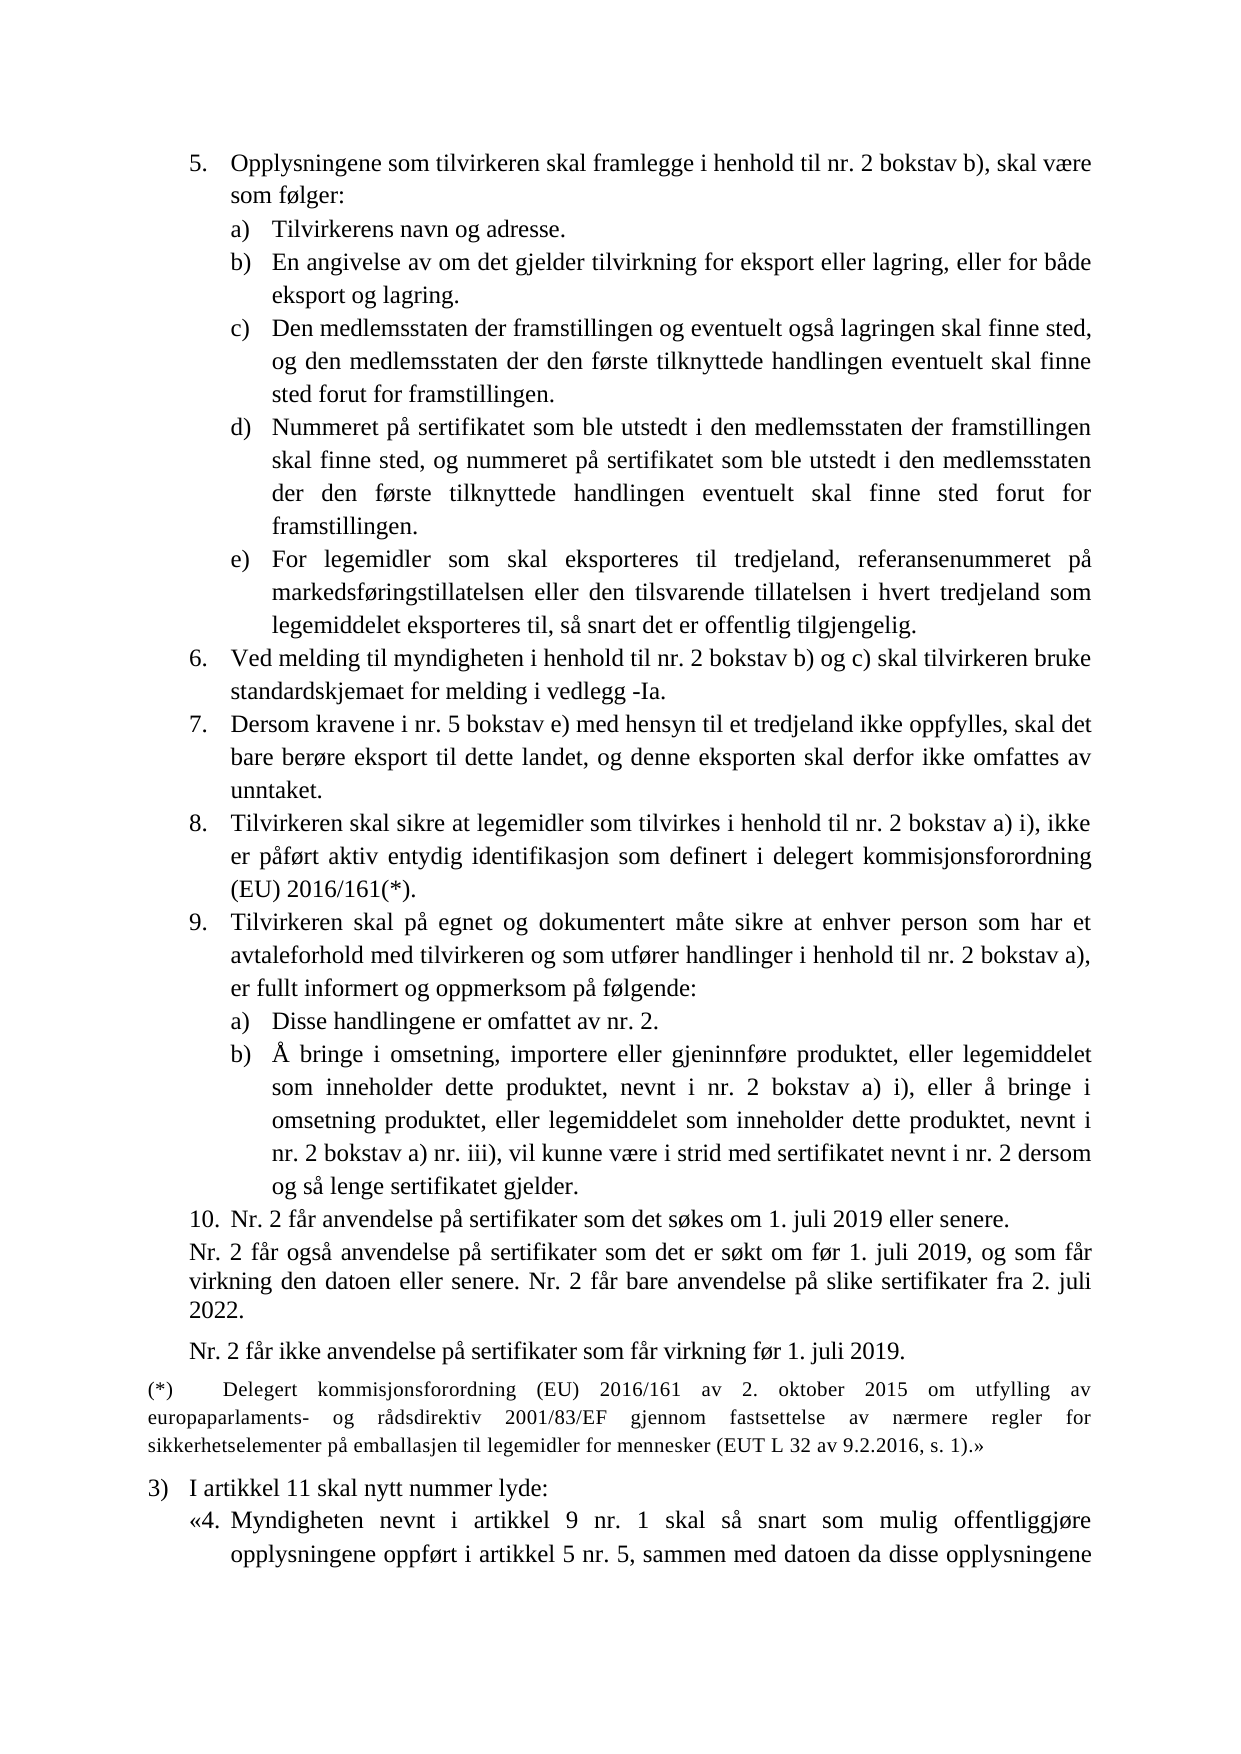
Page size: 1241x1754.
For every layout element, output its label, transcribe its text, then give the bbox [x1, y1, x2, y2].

list c) Den medlemsstaten der framstillingen og eventuelt også lagringen skal finne sted, og den medlemsstaten der den første tilknyttede handlingen eventuelt skal finne sted forut for framstillingen. [230, 313, 1093, 407]
list a) Disse handlingene er omfattet av nr. 2. [230, 1006, 1093, 1035]
list 3) I artikkel 11 skal nytt nummer lyde: [148, 1473, 1093, 1501]
list 7. Dersom kravene i nr. 5 bokstav e) med hensyn til et tredjeland ikke oppfylles, skal det bare berøre eksport til dette landet, og denne eksporten skal derfor ikke omfattes av unntaket. [189, 709, 1093, 804]
list 10. Nr. 2 får anvendelse på sertifikater som det søkes om 1. juli 2019 eller senere. [189, 1204, 1093, 1233]
list d) Nummeret på sertifikatet som ble utstedt i den medlemsstaten der framstillingen skal finne sted, og nummeret på sertifikatet som ble utstedt i den medlemsstaten der den første tilknyttede handlingen eventuelt skal finne sted forut for framstillingen. [230, 412, 1093, 539]
list 8. Tilvirkeren skal sikre at legemidler som tilvirkes i henhold til nr. 2 bokstav a) i), ikke er påført aktiv entydig identifikasjon som definert i delegert kommisjonsforordning (EU) 2016/161(*). [189, 808, 1093, 903]
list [189, 1506, 1093, 1567]
list 9. Tilvirkeren skal på egnet og dokumentert måte sikre at enhver person som har et avtaleforhold med tilvirkeren og som utfører handlinger i henhold til nr. 2 bokstav a), er fullt informert og oppmerksom på følgende: [189, 907, 1093, 1002]
text Nr. 2 får også anvendelse på sertifikater som det er søkt om før 1. juli 2019, og som får virkning den datoen eller senere. Nr. 2 får bare anvendelse på slike sertifikater fra 2. juli 2022. [189, 1237, 1093, 1323]
list b) Å bringe i omsetning, importere eller gjeninnføre produktet, eller legemiddelet som inneholder dette produktet, nevnt i nr. 2 bokstav a) i), eller å bringe i omsetning produktet, eller legemiddelet som inneholder dette produktet, nevnt i nr. 2 bokstav a) nr. iii), vil kunne være i strid med sertifikatet nevnt i nr. 2 dersom og så lenge sertifikatet gjelder. [230, 1039, 1093, 1200]
list a) Tilvirkerens navn og adresse. [230, 214, 1093, 242]
list e) For legemidler som skal eksporteres til tredjeland, referansenummeret på markedsføringstillatelsen eller den tilsvarende tillatelsen i hvert tredjeland som legemiddelet eksporteres til, så snart det er offentlig tilgjengelig. [230, 544, 1093, 639]
text (*) Delegert kommisjonsforordning (EU) 2016/161 av 2. oktober 2015 om utfylling av europaparlaments- og rådsdirektiv 2001/83/EF gjennom fastsettelse av nærmere regler for sikkerhetselementer på emballasjen til legemidler for mennesker (EUT L 32 av 9.2.2016, s. 1).» [148, 1377, 1093, 1457]
text Nr. 2 får ikke anvendelse på sertifikater som får virkning før 1. juli 2019. [189, 1336, 1093, 1365]
list b) En angivelse av om det gjelder tilvirkning for eksport eller lagring, eller for både eksport og lagring. [230, 247, 1093, 308]
list 6. Ved melding til myndigheten i henhold til nr. 2 bokstav b) og c) skal tilvirkeren bruke standardskjemaet for melding i vedlegg -Ia. [189, 643, 1093, 705]
list 5. Opplysningene som tilvirkeren skal framlegge i henhold til nr. 2 bokstav b), skal være som følger: [189, 148, 1093, 209]
